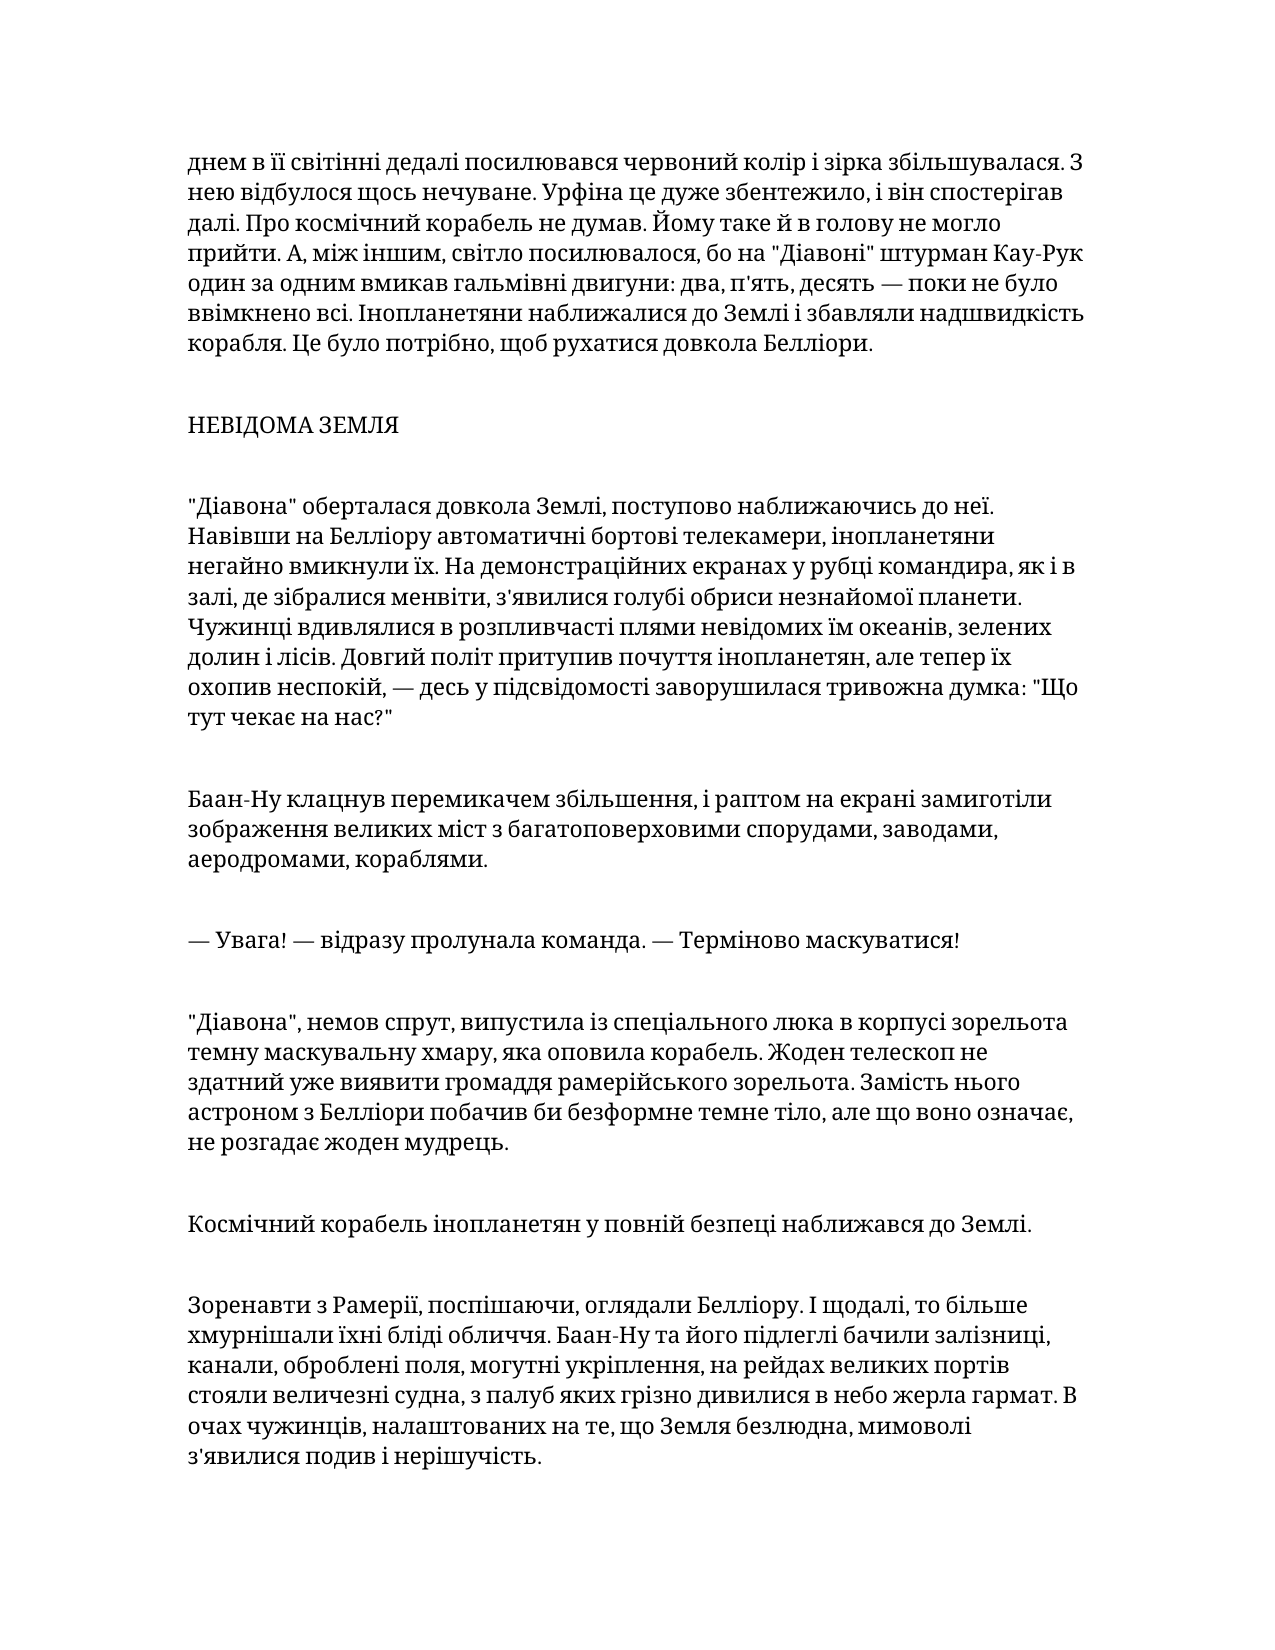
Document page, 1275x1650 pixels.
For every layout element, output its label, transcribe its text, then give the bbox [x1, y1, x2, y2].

text Зоренавти з Рамерії, поспішаючи, оглядали Белліору. І щодалі, то більше хмурнішали їхні бліді обличчя. Баан-Ну та його підлеглі бачили залізниці, канали, оброблені поля, могутні укріплення, на рейдах великих портів стояли величезні судна, з палуб яких грізно дивилися в небо жерла гармат. В очах чужинців, налаштованих на те, що Земля безлюдна, мимоволі з'явилися подив і нерішучість. [187, 1262, 1087, 1470]
text Баан-Ну клацнув перемикачем збільшення, і раптом на екрані замиготіли зображення великих міст з багатоповерховими спорудами, заводами, аеродромами, кораблями. [187, 756, 1087, 873]
text Космічний корабель інопланетян у повній безпеці наближався до Землі. [187, 1181, 1087, 1238]
text "Діавона" оберталася довкола Землі, поступово наближаючись до неї. Навівши на Белліору автоматичні бортові телекамери, інопланетяни негайно вмикнули їх. На демонстраційних екранах у рубці командира, як і в залі, де зібралися менвіти, з'явилися голубі обриси незнайомої планети. Чужинці вдивлялися в розпливчасті плями невідомих їм океанів, зелених долин і лісів. Довгий політ притупив почуття інопланетян, але тепер їх охопив неспокій, — десь у підсвідомості заворушилася тривожна думка: "Що тут чекає на нас?" [187, 463, 1087, 732]
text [187, 150, 1087, 358]
text — Увага! — відразу пролунала команда. — Терміново маскуватися! [187, 898, 1087, 954]
text НЕВІДОМА ЗЕМЛЯ [187, 382, 1087, 439]
text "Діавона", немов спрут, випустила із спеціального люка в корпусі зорельота темну маскувальну хмару, яка оповила корабель. Жоден телескоп не здатний уже виявити громаддя рамерійського зорельота. Замість нього астроном з Белліори побачив би безформне темне тіло, але що воно означає, не розгадає жоден мудрець. [187, 979, 1087, 1157]
